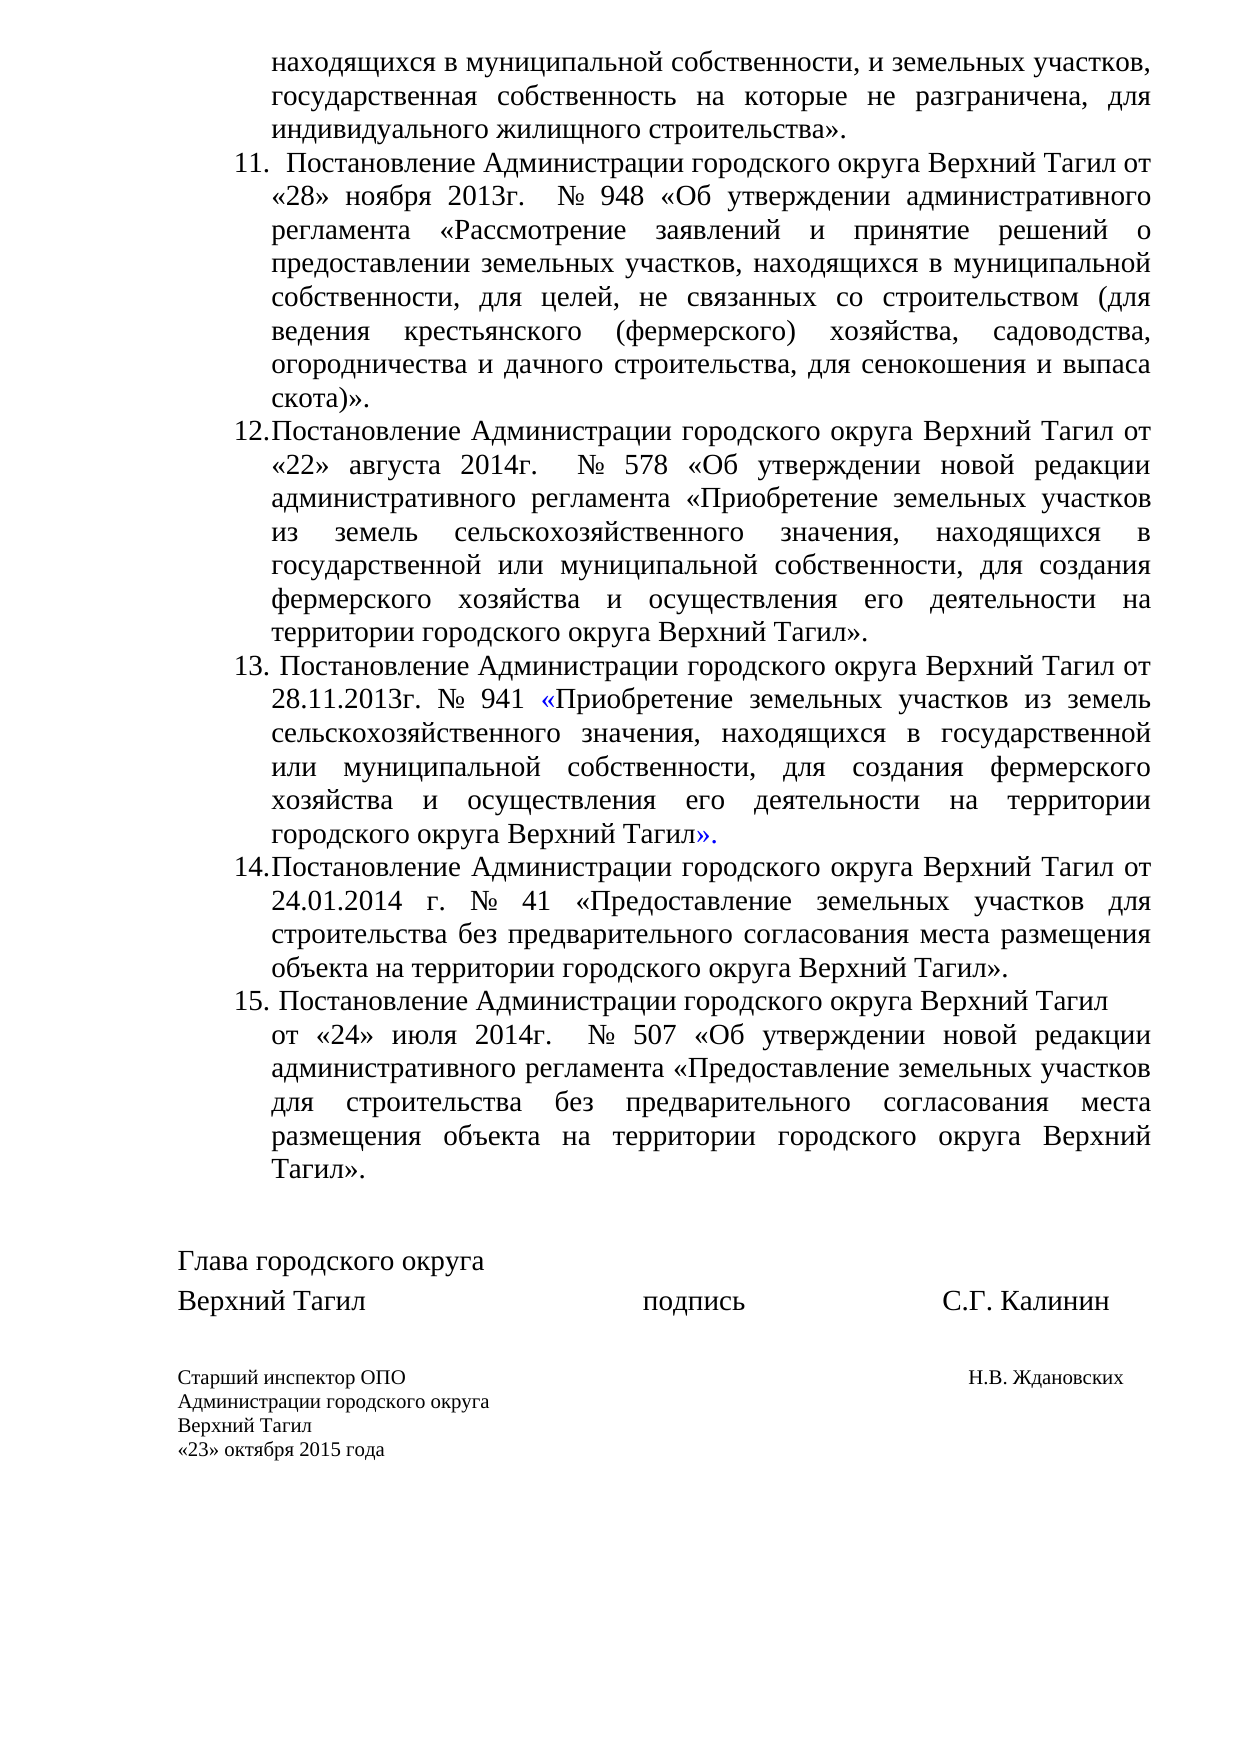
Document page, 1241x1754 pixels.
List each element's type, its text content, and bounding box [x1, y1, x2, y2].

list Постановление Администрации городского округа Верхний Тагил [233, 983, 1152, 1017]
text Верхний Тагил подпись С.Г. Калинин [177, 1283, 1152, 1317]
text от «24» июля 2014г. № 507 «Об утверждении новой редакции административного регламента «Предоставление земельных участков для строительства без предварительного согласования места размещения объекта на территории городского округа Верхний Тагил». [271, 1017, 1152, 1185]
text Верхний Тагил [177, 1413, 1152, 1437]
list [233, 44, 1152, 145]
list Постановление Администрации городского округа Верхний Тагил от 24.01.2014 г. № 41 «Предоставление земельных участков для строительства без предварительного согласования места размещения объекта на территории городского округа Верхний Тагил». [233, 849, 1152, 983]
text «23» октября 2015 года [177, 1437, 1152, 1461]
list Постановление Администрации городского округа Верхний Тагил от «28» ноября 2013г. № 948 «Об утверждении административного регламента «Рассмотрение заявлений и принятие решений о предоставлении земельных участков, находящихся в муниципальной собственности, для целей, не связанных со строительством (для ведения крестьянского (фермерского) хозяйства, садоводства, огородничества и дачного строительства, для сенокошения и выпаса скота)». [233, 145, 1152, 413]
text Глава городского округа [177, 1243, 1152, 1277]
list Постановление Администрации городского округа Верхний Тагил от «22» августа 2014г. № 578 «Об утверждении новой редакции административного регламента «Приобретение земельных участков из земель сельскохозяйственного значения, находящихся в государственной или муниципальной собственности, для создания фермерского хозяйства и осуществления его деятельности на территории городского округа Верхний Тагил». [233, 413, 1152, 648]
list Постановление Администрации городского округа Верхний Тагил от 28.11.2013г. № 941 «Приобретение земельных участков из земель сельскохозяйственного значения, находящихся в государственной или муниципальной собственности, для создания фермерского хозяйства и осуществления его деятельности на территории городского округа Верхний Тагил». [233, 648, 1152, 849]
text Администрации городского округа [177, 1389, 1152, 1413]
text Старший инспектор ОПО Н.В. Ждановских [177, 1365, 1152, 1389]
